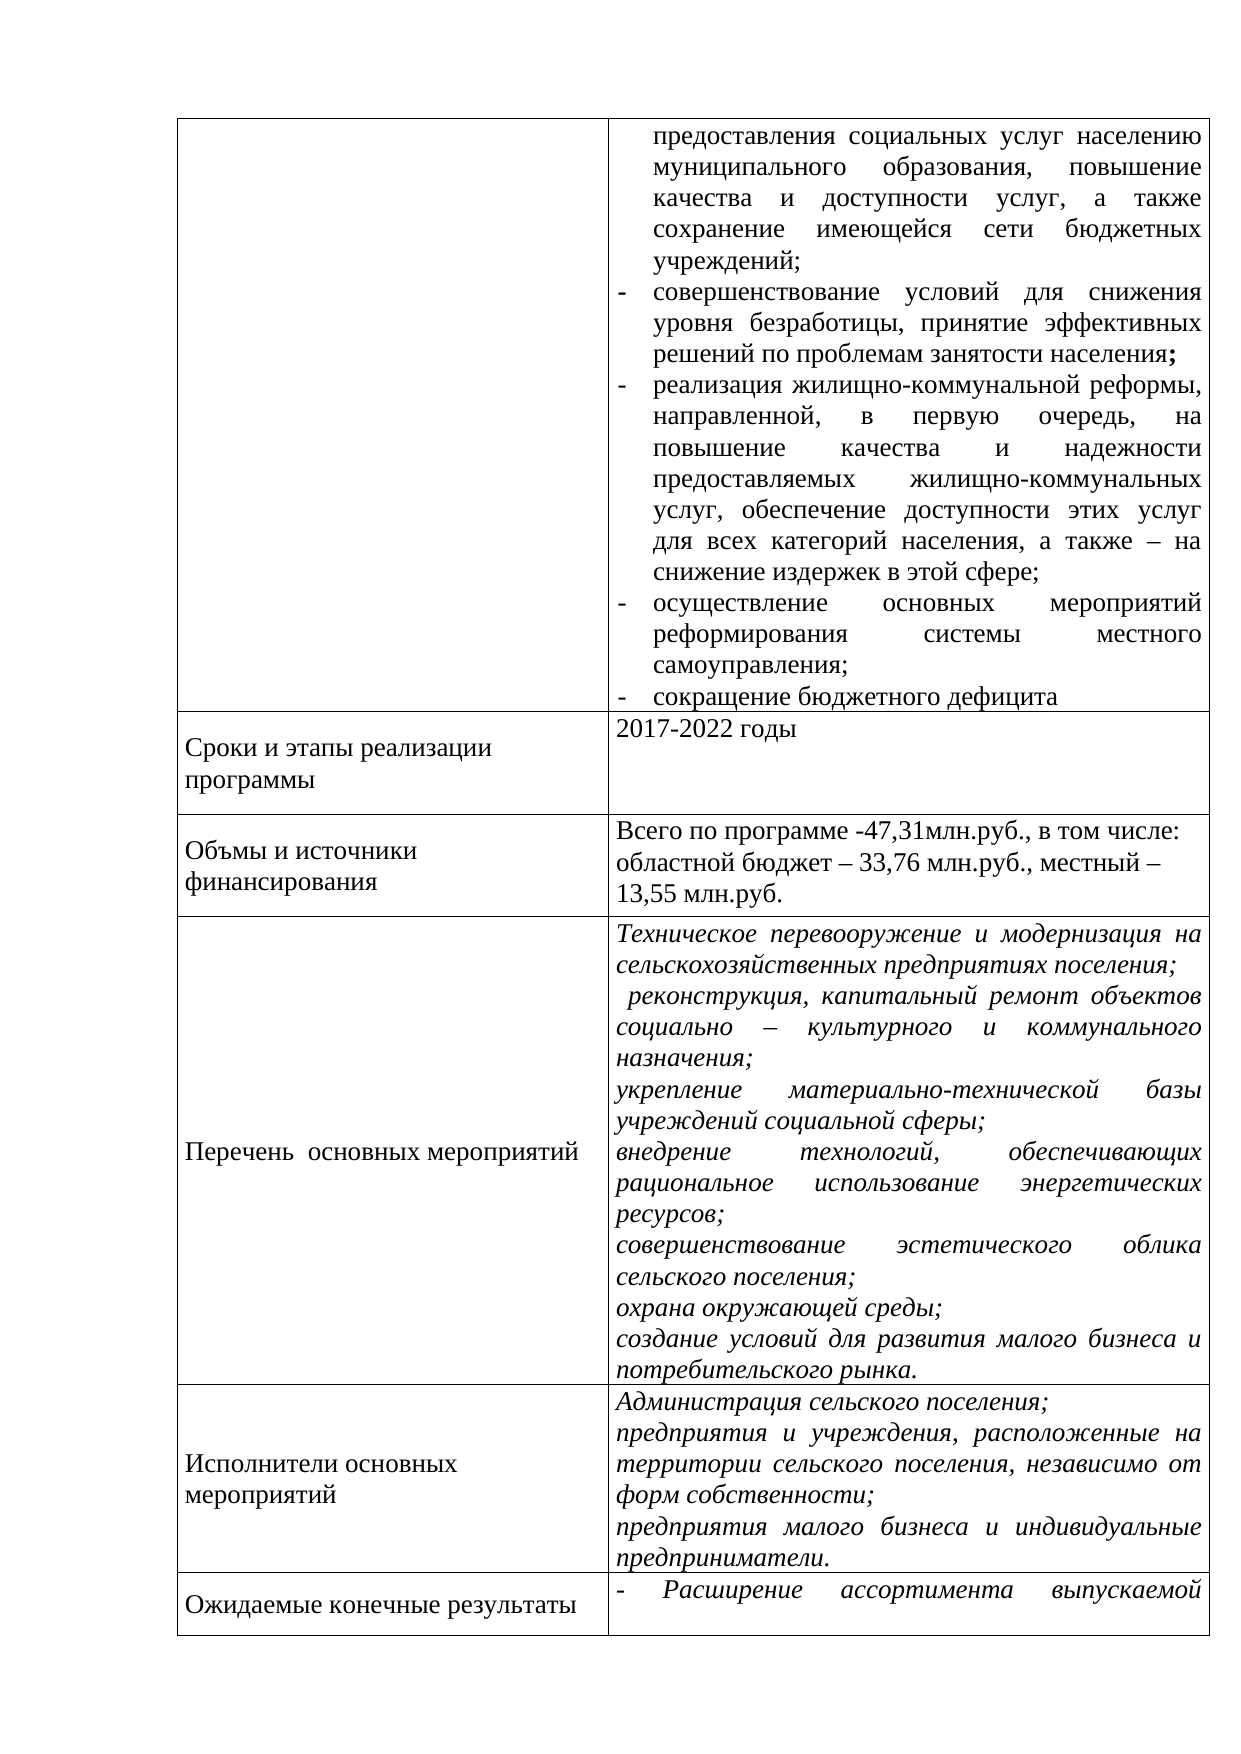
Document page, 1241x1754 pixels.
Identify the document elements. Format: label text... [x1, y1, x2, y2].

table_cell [178, 119, 608, 711]
table_cell Администрация сельского поселения; предприятия и учреждения, расположенные на территории сельского поселения, независимо от форм собственности; предприятия малого бизнеса и индивидуальные предприниматели. [609, 1385, 1209, 1572]
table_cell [609, 119, 1209, 711]
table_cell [609, 1573, 1209, 1635]
table_cell Объмы и источники финансирования [178, 815, 608, 916]
table_cell Техническое перевооружение и модернизация на сельскохозяйственных предприятиях поселения; реконструкция, капитальный ремонт объектов социально – культурного и коммунального назначения; укрепление материально-технической базы учреждений социальной сферы; внедрение технологий, обеспечивающих рациональное использование энергетических ресурсов; совершенствование эстетического облика сельского поселения; охрана окружающей среды; создание условий для развития малого бизнеса и потребительского рынка. [609, 917, 1209, 1384]
table_cell Перечень основных мероприятий [178, 917, 608, 1384]
table_cell Всего по программе -47,31млн.руб., в том числе: областной бюджет – 33,76 млн.руб., местный – 13,55 млн.руб. [609, 815, 1209, 916]
table_cell 2017-2022 годы [609, 712, 1209, 813]
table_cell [178, 1573, 608, 1635]
table_cell Сроки и этапы реализации программы [178, 712, 608, 813]
table_cell Исполнители основных мероприятий [178, 1385, 608, 1572]
